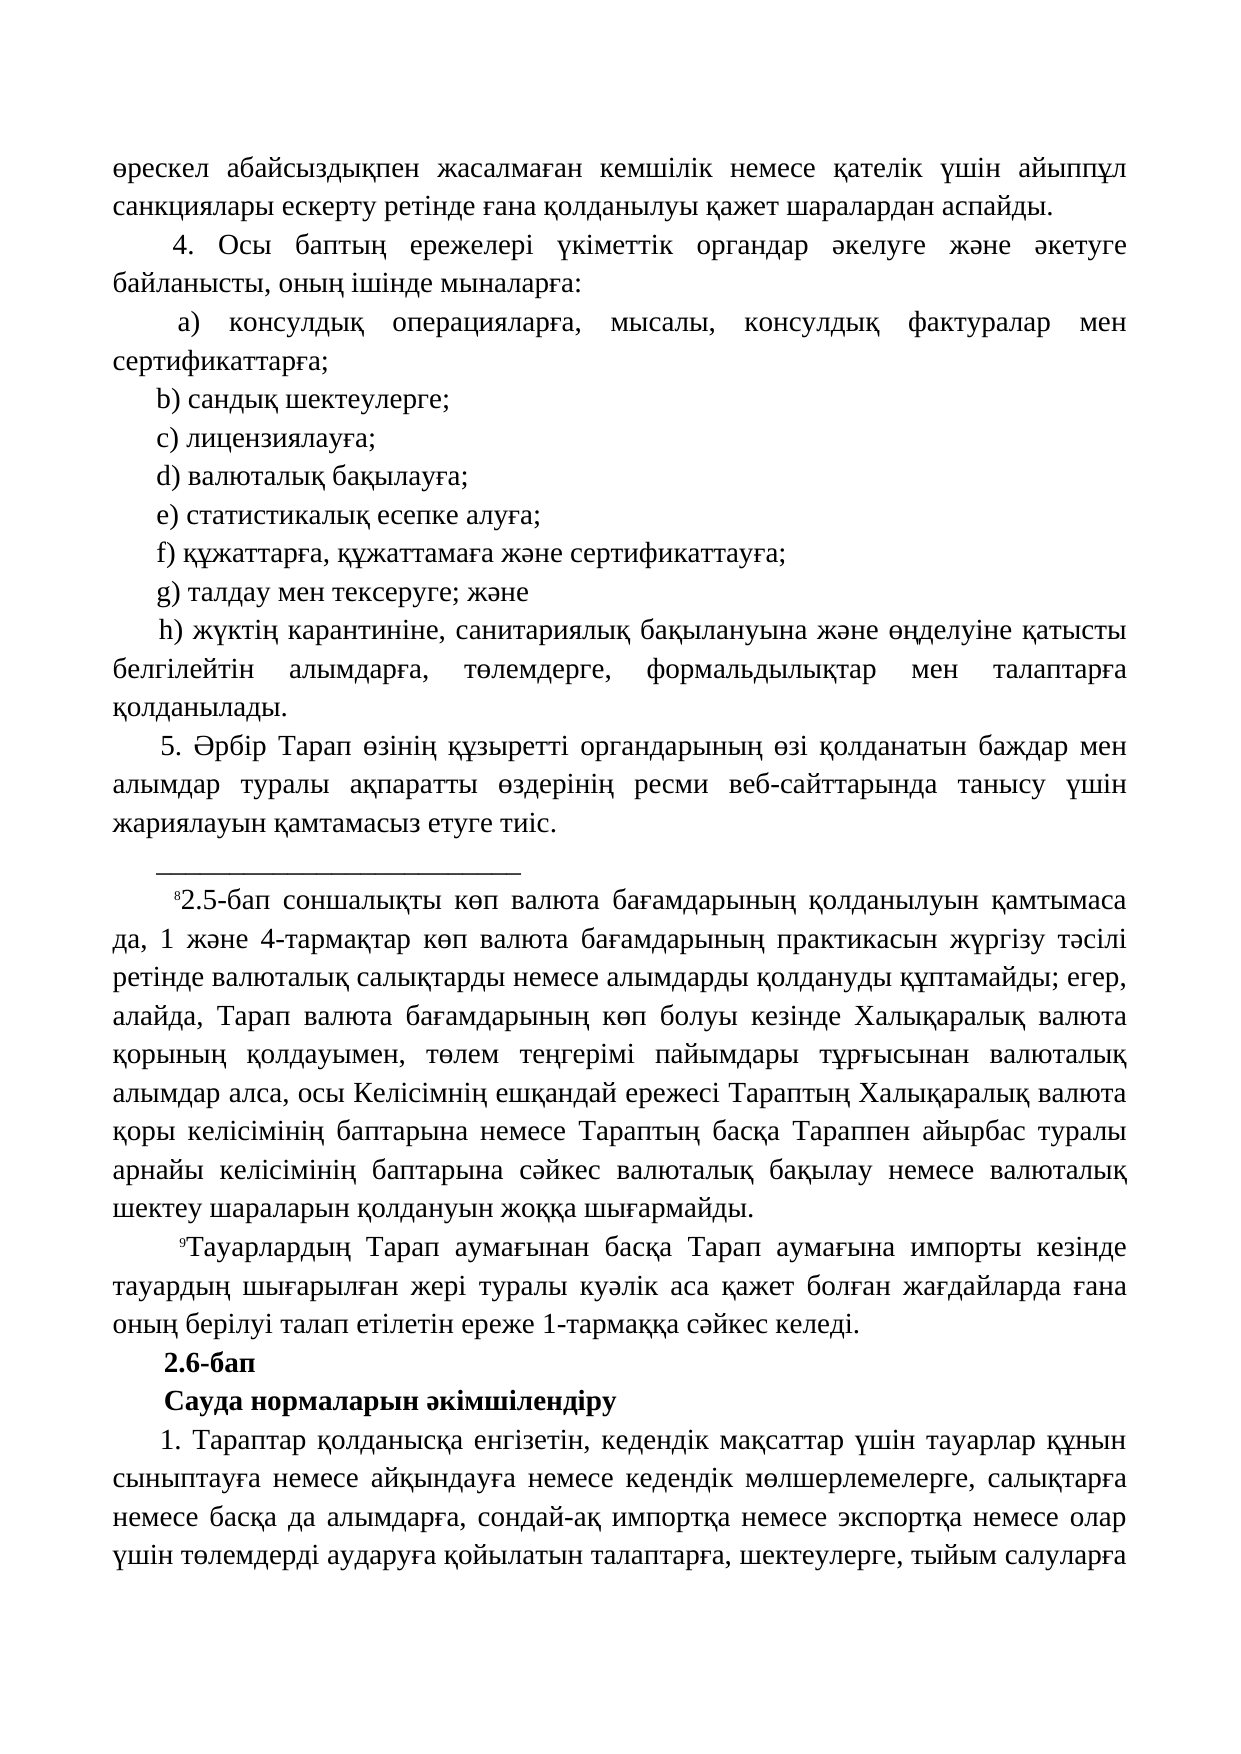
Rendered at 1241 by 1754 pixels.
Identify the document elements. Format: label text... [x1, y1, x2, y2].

text g) талдау мен тексеруге; және [112, 574, 1128, 607]
text Сауда нормаларын әкімшілендіру [112, 1383, 1128, 1417]
text e) статистикалық есепке алуға; [112, 497, 1128, 530]
text 5. Әрбір Тарап өзінің құзыретті органдарының өзі қолданатын баждар мен алымдар туралы ақпаратты өздерінің ресми веб-сайттарында танысу үшін жариялауын қамтамасыз етуге тиіс. [112, 728, 1128, 839]
text a) консулдық операцияларға, мысалы, консулдық фактуралар мен сертификаттарға; [112, 304, 1128, 376]
text һ) жүктің карантиніне, санитариялық бақылануына және өңделуіне қатысты белгілейтін алымдарға, төлемдерге, формальдылықтар мен талаптарға қолданылады. [112, 612, 1128, 723]
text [112, 150, 1128, 222]
text f) құжаттарға, құжаттамаға және сертификаттауға; [112, 535, 1128, 569]
text 4. Осы баптың ережелері үкіметтік органдар әкелуге және әкетуге байланысты, оның ішінде мыналарға: [112, 227, 1128, 299]
text b) сандық шектеулерге; [112, 381, 1128, 415]
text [112, 1422, 1128, 1571]
text _________________________ [112, 844, 1128, 877]
text c) лицензиялауға; [112, 420, 1128, 453]
text 82.5-бап соншалықты көп валюта бағамдарының қолданылуын қамтымаса да, 1 және 4-тармақтар көп валюта бағамдарының практикасын жүргізу тәсілі ретінде валюталық салықтарды немесе алымдарды қолдануды құптамайды; егер, алайда, Тарап валюта бағамдарының көп болуы кезінде Халықаралық валюта қорының қолдауымен, төлем теңгерімі пайымдары тұрғысынан валюталық алымдар алса, осы Келісімнің ешқандай ережесі Тараптың Халықаралық валюта қоры келісімінің баптарына немесе Тараптың басқа Тараппен айырбас туралы арнайы келісімінің баптарына сәйкес валюталық бақылау немесе валюталық шектеу шараларын қолдануын жоққа шығармайды. [112, 882, 1128, 1224]
text 2.6-бап [112, 1345, 1128, 1378]
text 9Тауарлардың Тарап аумағынан басқа Тарап аумағына импорты кезінде тауардың шығарылған жері туралы куәлік аса қажет болған жағдайларда ғана оның берілуі талап етілетін ереже 1-тармаққа сәйкес келеді. [112, 1229, 1128, 1340]
text d) валюталық бақылауға; [112, 458, 1128, 492]
